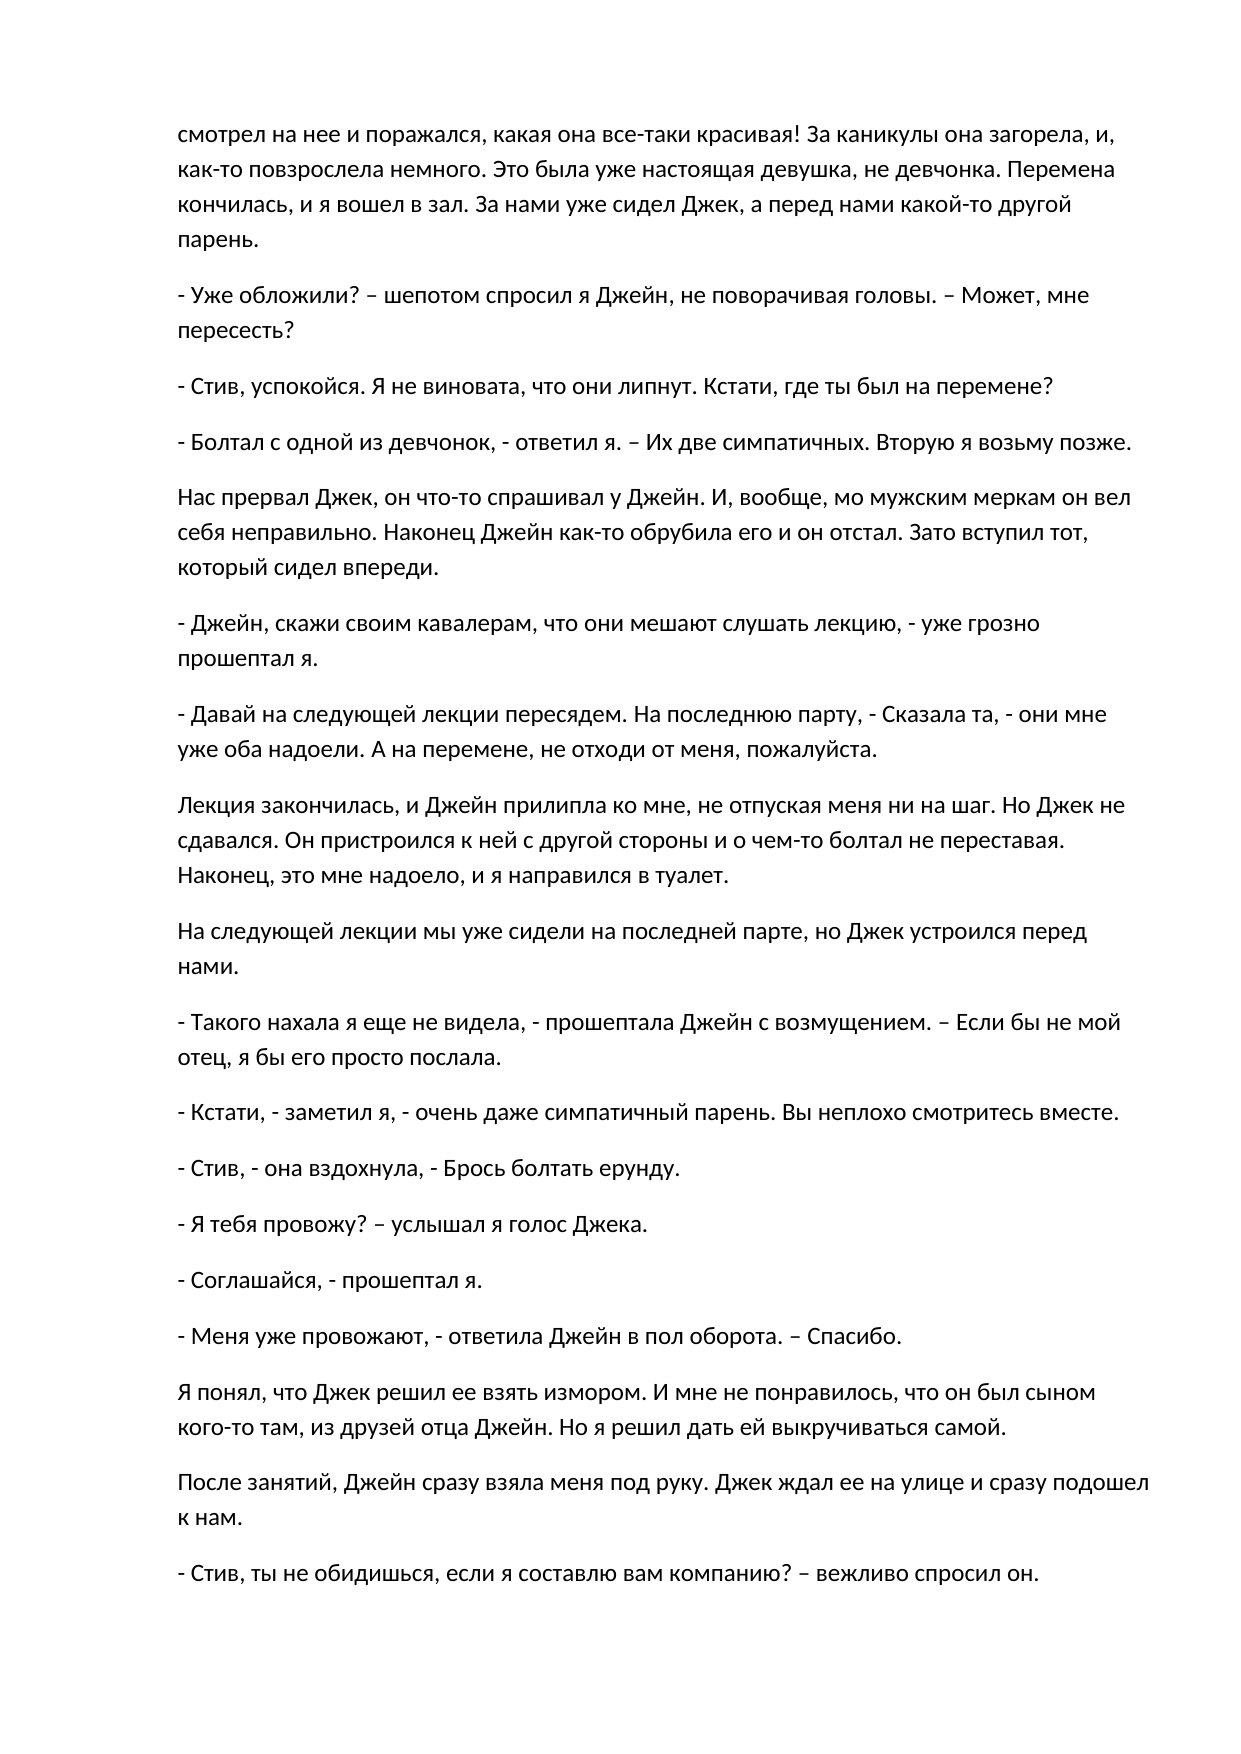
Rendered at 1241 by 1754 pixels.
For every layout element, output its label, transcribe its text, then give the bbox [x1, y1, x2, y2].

text - Стив, ты не обидишься, если я составлю вам компанию? – вежливо спросил он. [177, 1557, 1152, 1588]
text - Болтал с одной из девчонок, - ответил я. – Их две симпатичных. Вторую я возьму позже. [177, 426, 1152, 456]
text Я понял, что Джек решил ее взять измором. И мне не понравилось, что он был сыном кого-то там, из друзей отца Джейн. Но я решил дать ей выкручиваться самой. [177, 1376, 1152, 1441]
text - Давай на следующей лекции пересядем. На последнюю парту, - Сказала та, - они мне уже оба надоели. А на перемене, не отходи от меня, пожалуйста. [177, 698, 1152, 764]
text - Стив, - она вздохнула, - Брось болтать ерунду. [177, 1152, 1152, 1183]
text - Стив, успокойся. Я не виновата, что они липнут. Кстати, где ты был на перемене? [177, 370, 1152, 400]
text - Соглашайся, - прошептал я. [177, 1264, 1152, 1294]
text Лекция закончилась, и Джейн прилипла ко мне, не отпуская меня ни на шаг. Но Джек не сдавался. Он пристроился к ней с другой стороны и о чем-то болтал не переставая. Наконец, это мне надоело, и я направился в туалет. [177, 789, 1152, 889]
text - Уже обложили? – шепотом спросил я Джейн, не поворачивая головы. – Может, мне пересесть? [177, 279, 1152, 344]
text - Джейн, скажи своим кавалерам, что они мешают слушать лекцию, - уже грозно прошептал я. [177, 607, 1152, 673]
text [177, 118, 1152, 254]
text - Меня уже провожают, - ответила Джейн в пол оборота. – Спасибо. [177, 1320, 1152, 1350]
text - Такого нахала я еще не видела, - прошептала Джейн с возмущением. – Если бы не мой отец, я бы его просто послала. [177, 1006, 1152, 1071]
text - Кстати, - заметил я, - очень даже симпатичный парень. Вы неплохо смотритесь вместе. [177, 1096, 1152, 1127]
text На следующей лекции мы уже сидели на последней парте, но Джек устроился перед нами. [177, 915, 1152, 980]
text После занятий, Джейн сразу взяла меня под руку. Джек ждал ее на улице и сразу подошел к нам. [177, 1466, 1152, 1532]
text Нас прервал Джек, он что-то спрашивал у Джейн. И, вообще, мо мужским меркам он вел себя неправильно. Наконец Джейн как-то обрубила его и он отстал. Зато вступил тот, который сидел впереди. [177, 481, 1152, 582]
text - Я тебя провожу? – услышал я голос Джека. [177, 1208, 1152, 1239]
